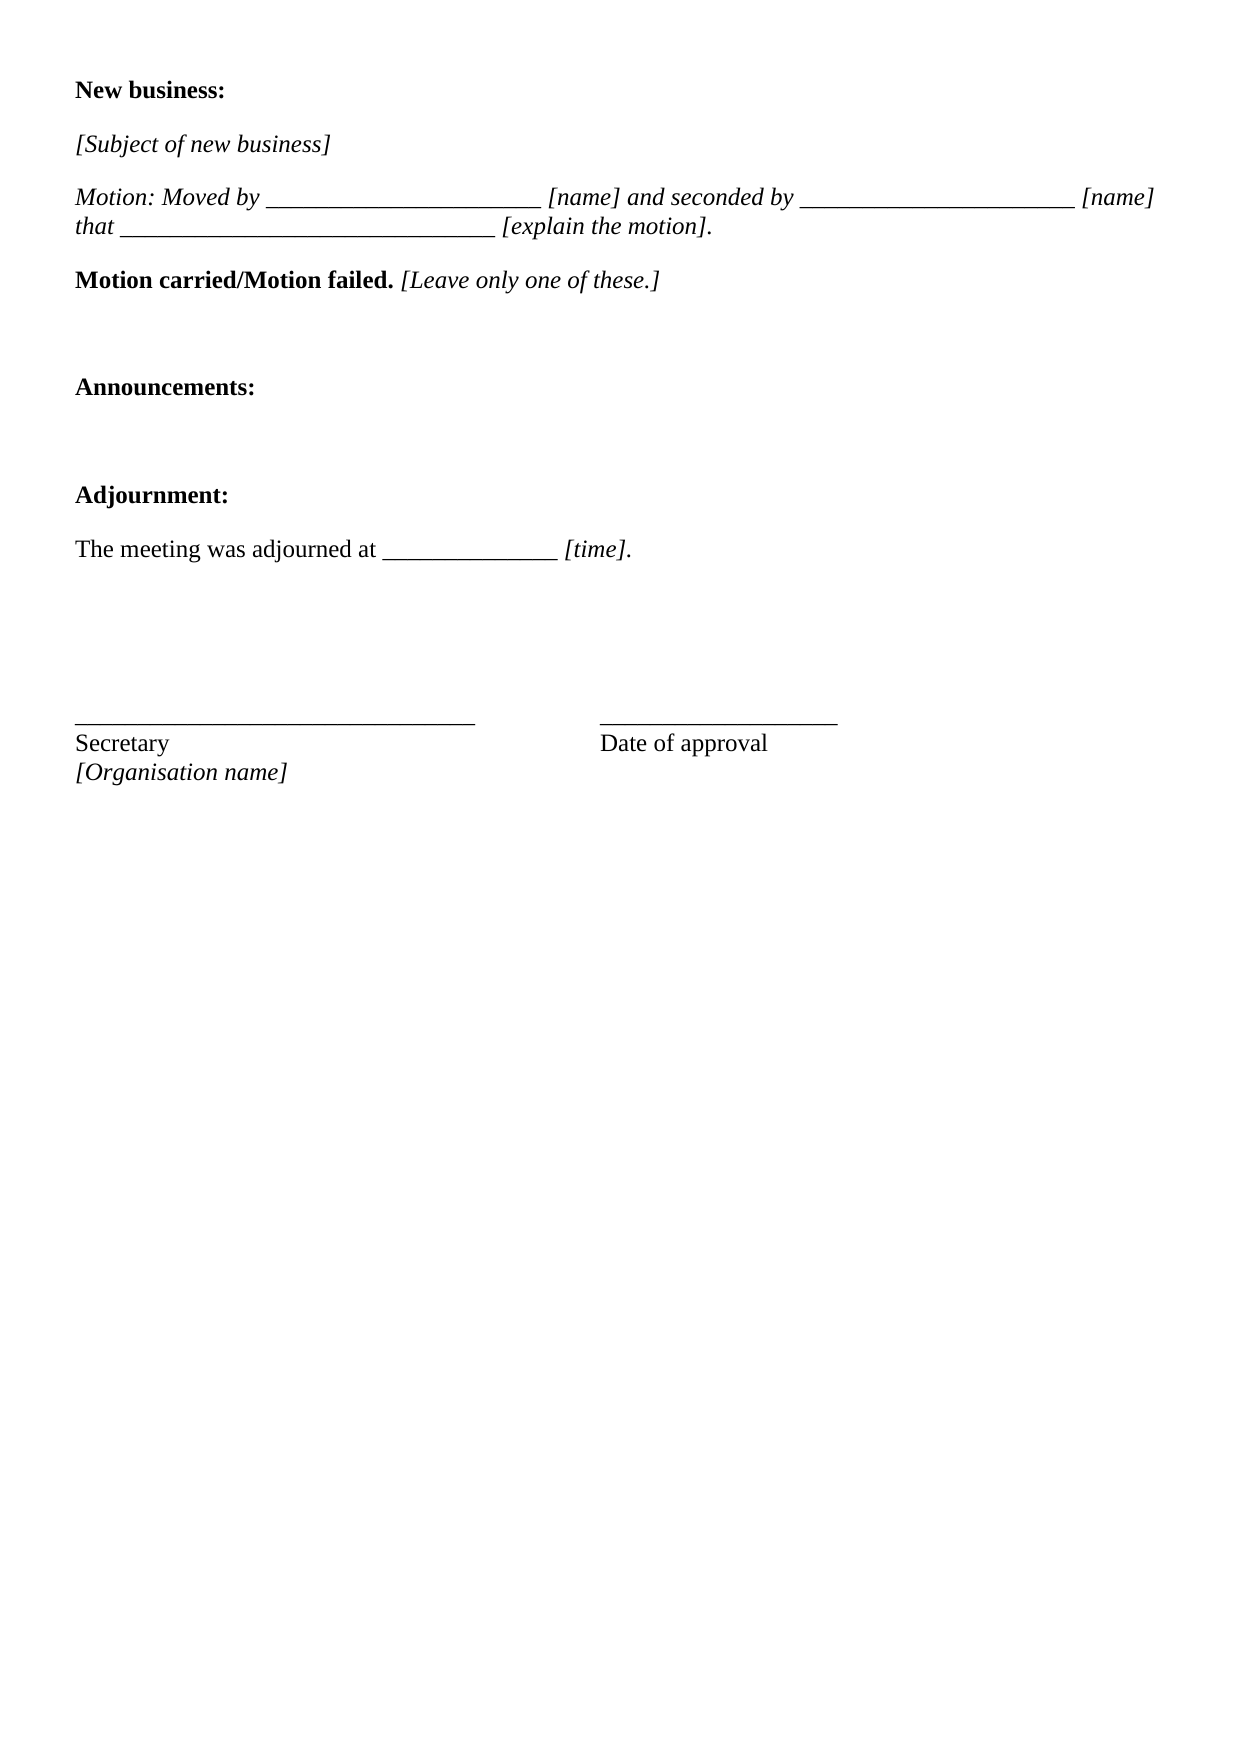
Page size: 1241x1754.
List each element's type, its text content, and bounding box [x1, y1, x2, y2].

text [Subject of new business] [75, 129, 1165, 157]
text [75, 182, 1165, 240]
text New business: [75, 75, 1165, 104]
text The meeting was adjourned at ______________ [time]. [75, 534, 1165, 562]
text ________________________________ ___________________ Secretary Date of approval [Organisation name] [75, 699, 1165, 785]
text Announcements: [75, 372, 1165, 401]
text Motion carried/Motion failed. [Leave only one of these.] [75, 265, 1165, 294]
text Adjournment: [75, 480, 1165, 509]
